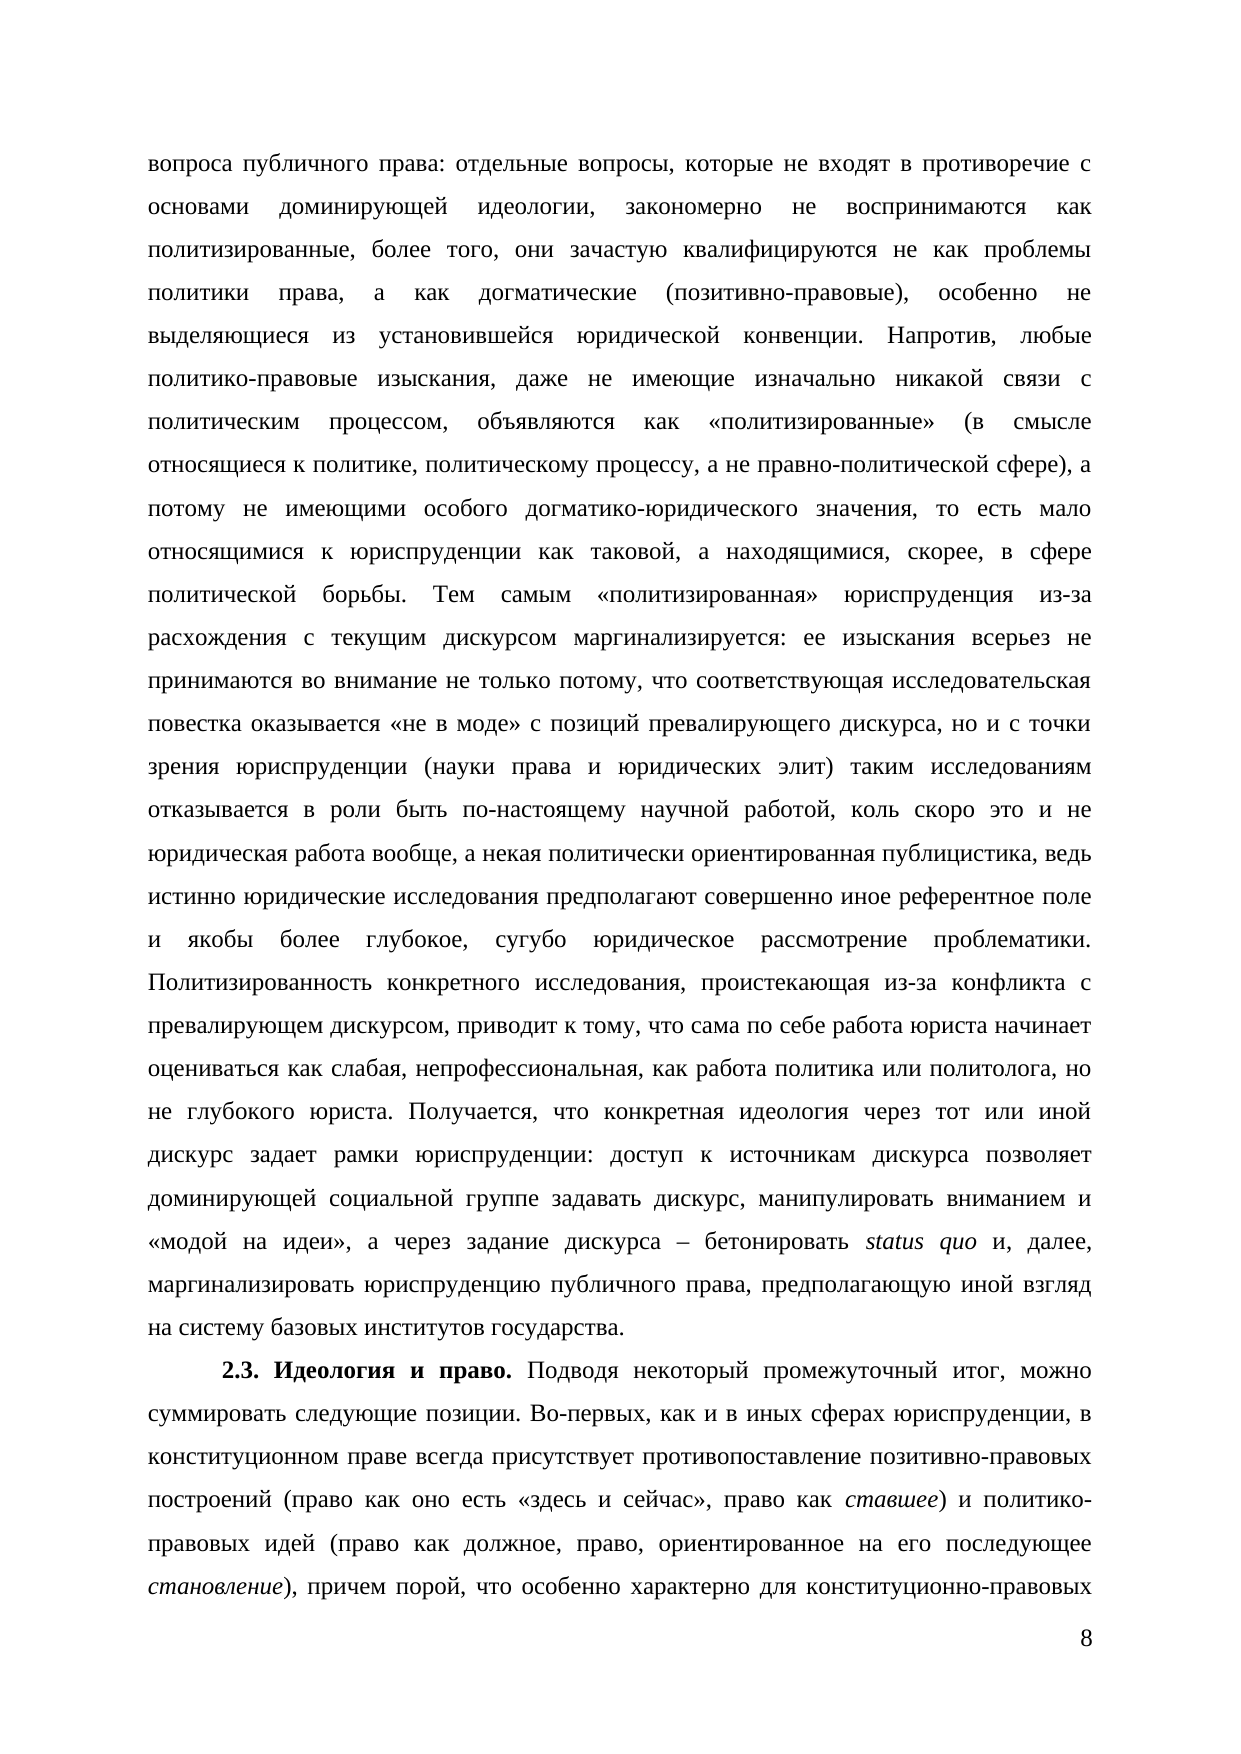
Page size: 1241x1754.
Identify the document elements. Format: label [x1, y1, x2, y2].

text [148, 148, 1092, 1341]
text [148, 1355, 1092, 1599]
